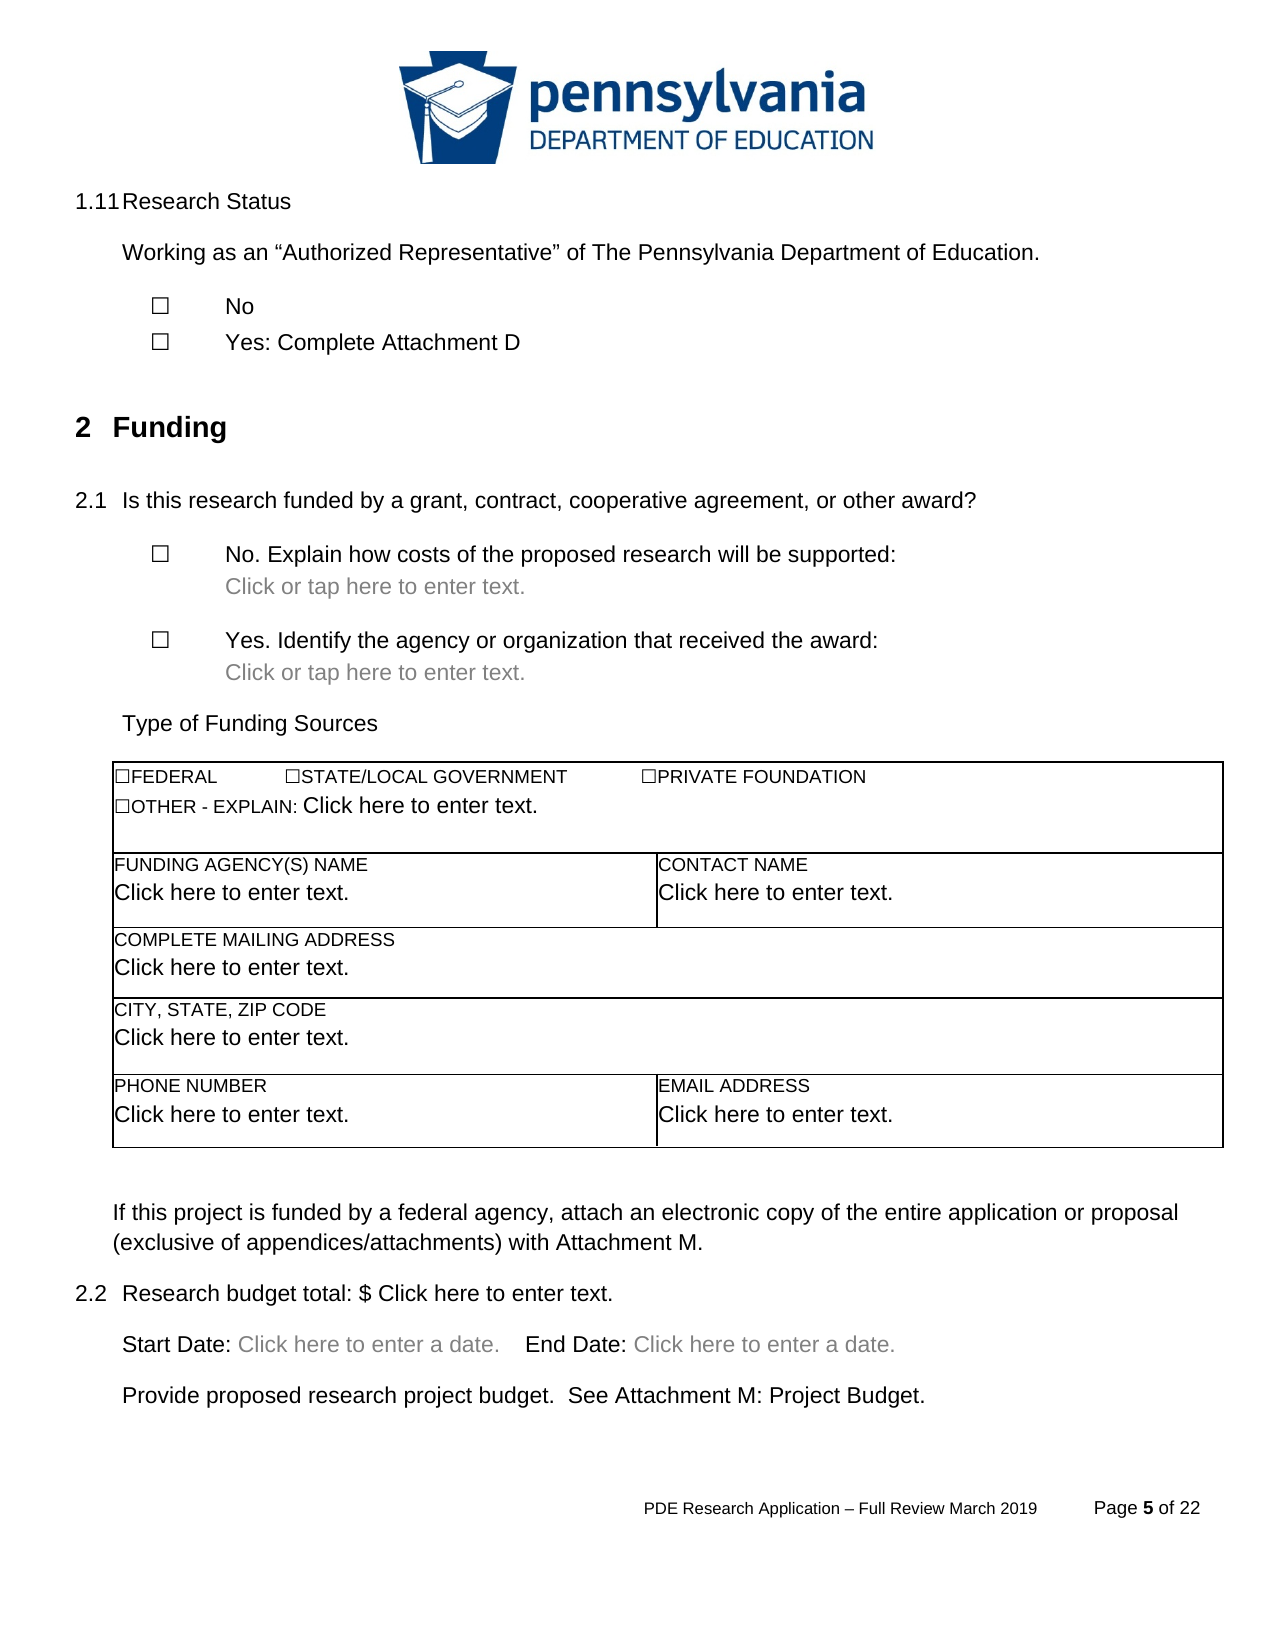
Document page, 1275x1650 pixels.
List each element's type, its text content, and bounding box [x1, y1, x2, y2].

picture [399, 51, 877, 164]
text Type of Funding Sources [122, 710, 1200, 736]
list Is this research funded by a grant, contract, cooperative agreement, or other award? [75, 487, 1200, 513]
text Provide proposed research project budget. See Attachment M: Project Budget. [122, 1382, 1200, 1409]
table_cell PHONE NUMBER [114, 1075, 656, 1146]
text Working as an “Authorized Representative” of The Pennsylvania Department of Education. [122, 239, 1200, 266]
table_cell CITY, STATE, ZIP CODE [114, 999, 1222, 1073]
text Start Date: End Date: [122, 1331, 1200, 1358]
list Research budget total: $ [75, 1280, 1200, 1307]
text No Yes: Complete Attachment D [150, 290, 1200, 357]
text If this project is funded by a federal agency, attach an electronic copy of the entire application or proposal (exclusive of appendices/attachments) with Attachment M. [112, 1199, 1200, 1256]
subtitle Funding [75, 410, 1200, 443]
text Yes. Identify the agency or organization that received the award: [150, 624, 1200, 685]
table_header FEDERAL STATE/LOCAL GOVERNMENT PRIVATE FOUNDATION OTHER - EXPLAIN: [114, 763, 1222, 852]
text No. Explain how costs of the proposed research will be supported: [150, 538, 1200, 599]
table_cell EMAIL ADDRESS [658, 1075, 1222, 1146]
table_cell COMPLETE MAILING ADDRESS [114, 928, 1222, 997]
list Research Status [75, 188, 1200, 214]
table_cell FUNDING AGENCY(S) NAME [114, 854, 656, 927]
table_cell CONTACT NAME [658, 854, 1222, 927]
